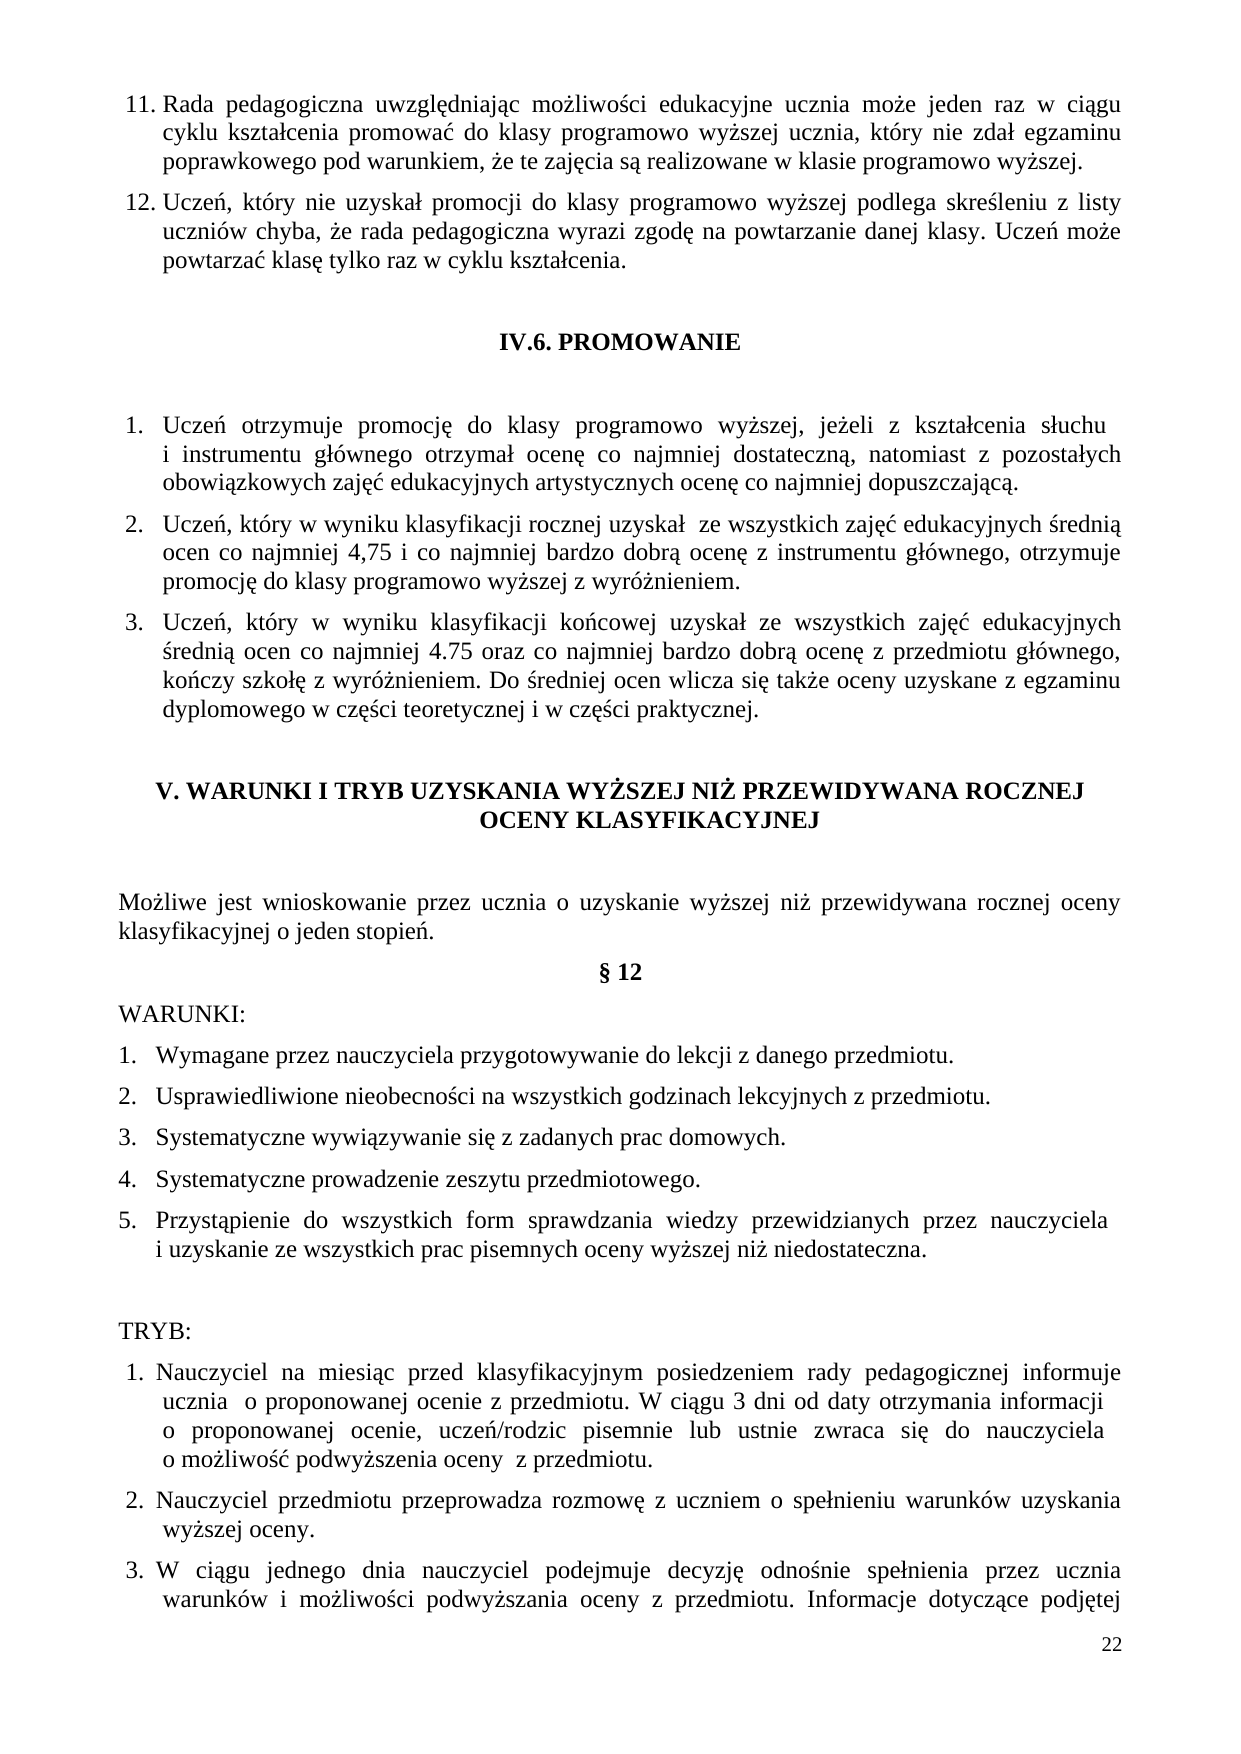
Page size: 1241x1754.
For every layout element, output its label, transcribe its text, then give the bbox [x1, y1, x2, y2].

list Nauczyciel przedmiotu przeprowadza rozmowę z uczniem o spełnieniu warunków uzyskania wyższej oceny. [125, 1485, 1122, 1542]
text § 12 [118, 957, 1122, 986]
list Uczeń, który w wyniku klasyfikacji rocznej uzyskał ze wszystkich zajęć edukacyjnych średnią ocen co najmniej 4,75 i co najmniej bardzo dobrą ocenę z instrumentu głównego, otrzymuje promocję do klasy programowo wyższej z wyróżnieniem. [125, 509, 1122, 595]
list Rada pedagogiczna uwzględniając możliwości edukacyjne ucznia może jeden raz w ciągu cyklu kształcenia promować do klasy programowo wyższej ucznia, który nie zdał egzaminu poprawkowego pod warunkiem, że te zajęcia są realizowane w klasie programowo wyższej. [125, 89, 1122, 175]
text Możliwe jest wnioskowanie przez ucznia o uzyskanie wyższej niż przewidywana rocznej oceny klasyfikacyjnej o jeden stopień. [118, 887, 1122, 945]
list Wymagane przez nauczyciela przygotowywanie do lekcji z danego przedmiotu. [118, 1040, 1122, 1069]
list Przystąpienie do wszystkich form sprawdzania wiedzy przewidzianych przez nauczyciela i uzyskanie ze wszystkich prac pisemnych oceny wyższej niż niedostateczna. [118, 1205, 1122, 1262]
list Uczeń, który nie uzyskał promocji do klasy programowo wyższej podlega skreśleniu z listy uczniów chyba, że rada pedagogiczna wyrazi zgodę na powtarzanie danej klasy. Uczeń może powtarzać klasę tylko raz w cyklu kształcenia. [125, 187, 1122, 274]
text V. WARUNKI I TRYB UZYSKANIA WYŻSZEJ NIŻ PRZEWIDYWANA ROCZNEJ OCENY KLASYFIKACYJNEJ [118, 776, 1122, 834]
list Uczeń, który w wyniku klasyfikacji końcowej uzyskał ze wszystkich zajęć edukacyjnych średnią ocen co najmniej 4.75 oraz co najmniej bardzo dobrą ocenę z przedmiotu głównego, kończy szkołę z wyróżnieniem. Do średniej ocen wlicza się także oceny uzyskane z egzaminu dyplomowego w części teoretycznej i w części praktycznej. [125, 607, 1122, 722]
list Nauczyciel na miesiąc przed klasyfikacyjnym posiedzeniem rady pedagogicznej informuje ucznia o proponowanej ocenie z przedmiotu. W ciągu 3 dni od daty otrzymania informacji o proponowanej ocenie, uczeń/rodzic pisemnie lub ustnie zwraca się do nauczyciela o możliwość podwyższenia oceny z przedmiotu. [125, 1357, 1122, 1472]
text TRYB: [118, 1316, 1122, 1345]
list Systematyczne wywiązywanie się z zadanych prac domowych. [118, 1122, 1122, 1151]
text IV.6. PROMOWANIE [118, 327, 1122, 356]
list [125, 1555, 1122, 1612]
list Uczeń otrzymuje promocję do klasy programowo wyższej, jeżeli z kształcenia słuchu i instrumentu głównego otrzymał ocenę co najmniej dostateczną, natomiast z pozostałych obowiązkowych zajęć edukacyjnych artystycznych ocenę co najmniej dopuszczającą. [125, 410, 1122, 496]
text WARUNKI: [118, 999, 1122, 1027]
list Usprawiedliwione nieobecności na wszystkich godzinach lekcyjnych z przedmiotu. [118, 1081, 1122, 1110]
list Systematyczne prowadzenie zeszytu przedmiotowego. [118, 1164, 1122, 1192]
